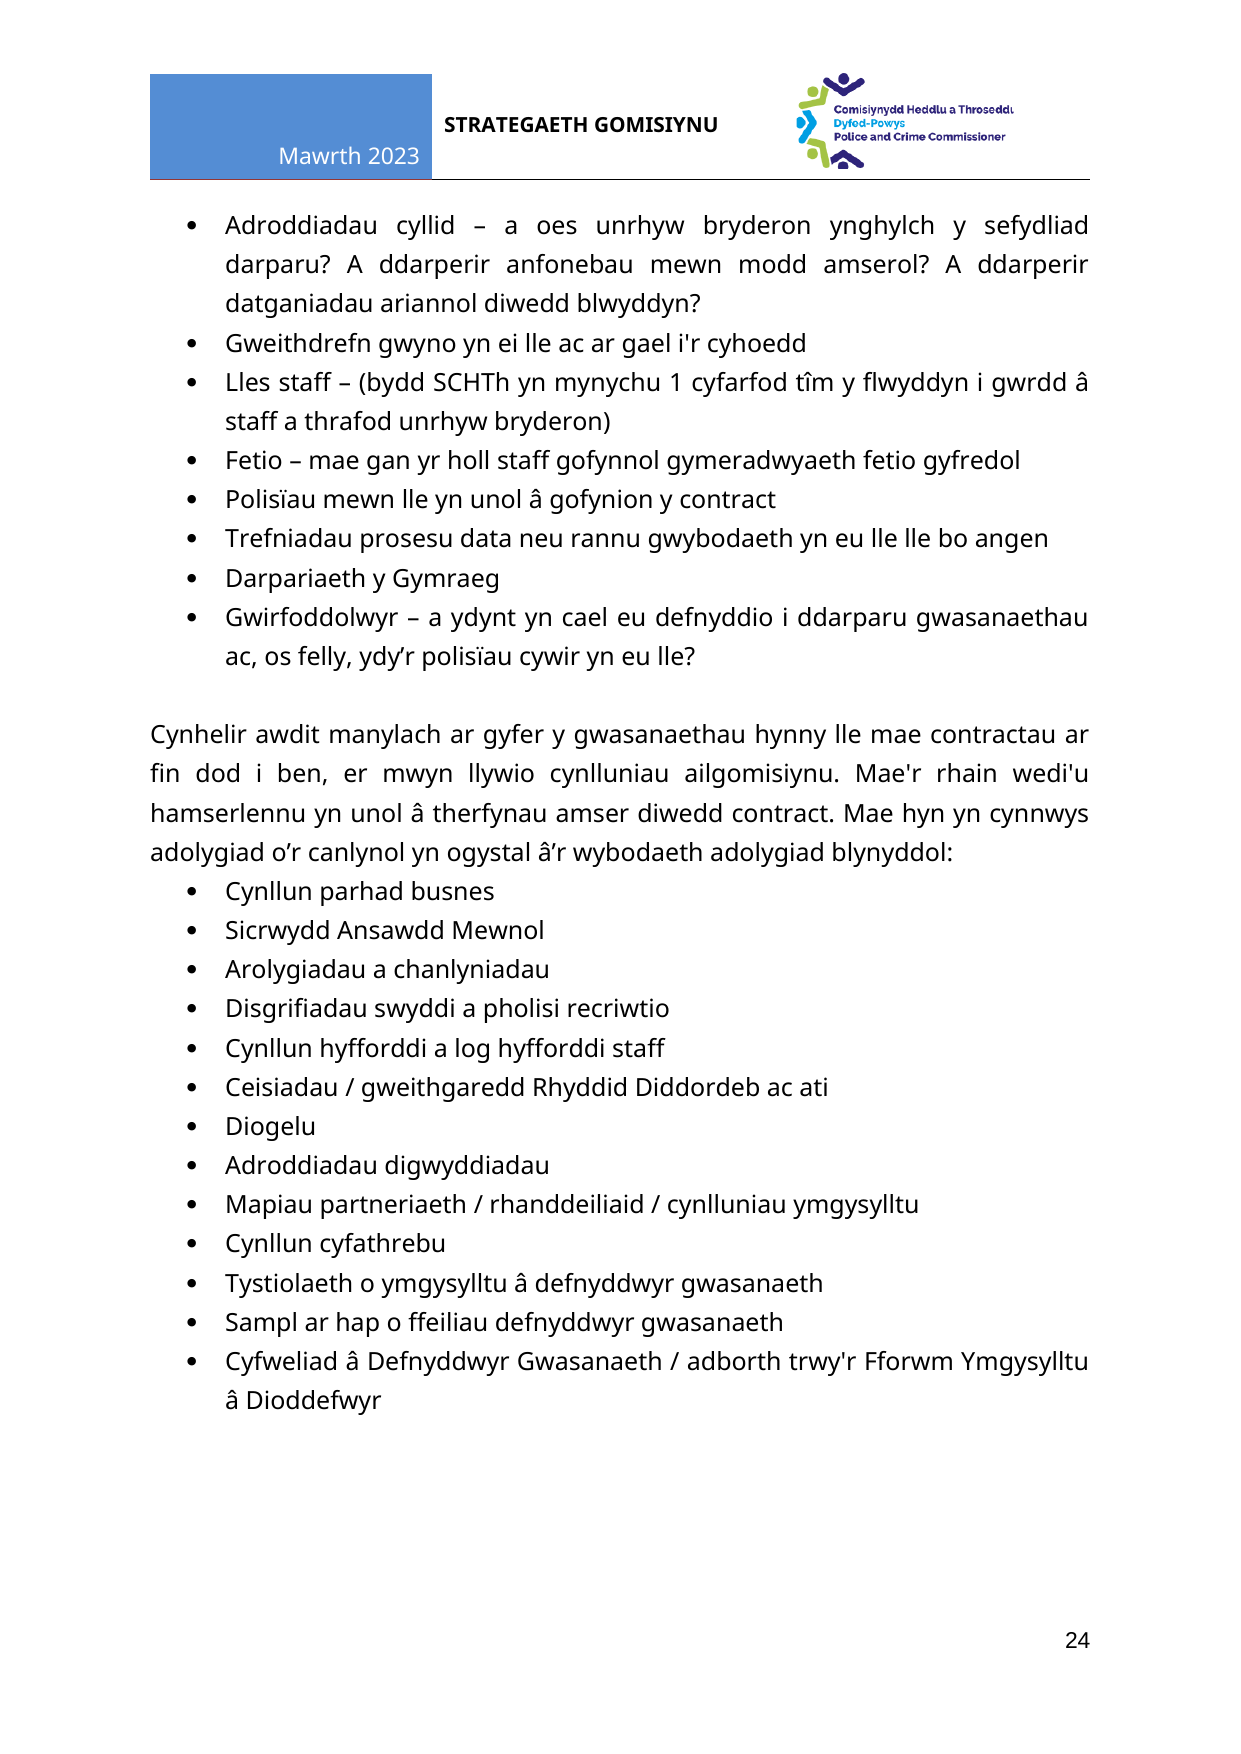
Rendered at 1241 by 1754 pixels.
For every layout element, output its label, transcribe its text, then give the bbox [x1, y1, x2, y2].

list Arolygiadau a chanlyniadau [187, 952, 1090, 986]
list Gweithdrefn gwyno yn ei lle ac ar gael i'r cyhoedd [187, 325, 1090, 359]
list Gwirfoddolwyr – a ydynt yn cael eu defnyddio i ddarparu gwasanaethau ac, os felly, ydy’r polisïau cywir yn eu lle? [187, 599, 1090, 673]
list Ceisiadau / gweithgaredd Rhyddid Diddordeb ac ati [187, 1069, 1090, 1103]
list Trefniadau prosesu data neu rannu gwybodaeth yn eu lle lle bo angen [187, 521, 1090, 555]
list Cyfweliad â Defnyddwyr Gwasanaeth / adborth trwy'r Fforwm Ymgysylltu â Dioddefwyr [187, 1343, 1090, 1417]
list Diogelu [187, 1108, 1090, 1143]
list Adroddiadau digwyddiadau [187, 1148, 1090, 1182]
list Sicrwydd Ansawdd Mewnol [187, 913, 1090, 947]
list Disgrifiadau swyddi a pholisi recriwtio [187, 991, 1090, 1025]
list Cynllun hyfforddi a log hyfforddi staff [187, 1030, 1090, 1064]
text Cynhelir awdit manylach ar gyfer y gwasanaethau hynny lle mae contractau ar fin dod i ben, er mwyn llywio cynlluniau ailgomisiynu. Mae'r rhain wedi'u hamserlennu yn unol â therfynau amser diwedd contract. Mae hyn yn cynnwys adolygiad o’r canlynol yn ogystal â’r wybodaeth adolygiad blynyddol: [150, 717, 1090, 868]
list Tystiolaeth o ymgysylltu â defnyddwyr gwasanaeth [187, 1265, 1090, 1299]
list Darpariaeth y Gymraeg [187, 560, 1090, 594]
list Mapiau partneriaeth / rhanddeiliaid / cynlluniau ymgysylltu [187, 1187, 1090, 1221]
list Polisïau mewn lle yn unol â gofynion y contract [187, 482, 1090, 516]
picture [795, 73, 1014, 168]
list Cynllun parhad busnes [187, 873, 1090, 908]
list Adroddiadau cyllid – a oes unrhyw bryderon ynghylch y sefydliad darparu? A ddarperir anfonebau mewn modd amserol? A ddarperir datganiadau ariannol diwedd blwyddyn? [187, 208, 1090, 320]
list Fetio – mae gan yr holl staff gofynnol gymeradwyaeth fetio gyfredol [187, 443, 1090, 477]
list Lles staff – (bydd SCHTh yn mynychu 1 cyfarfod tîm y flwyddyn i gwrdd â staff a thrafod unrhyw bryderon) [187, 364, 1090, 438]
list Sampl ar hap o ffeiliau defnyddwyr gwasanaeth [187, 1304, 1090, 1338]
list Cynllun cyfathrebu [187, 1226, 1090, 1260]
